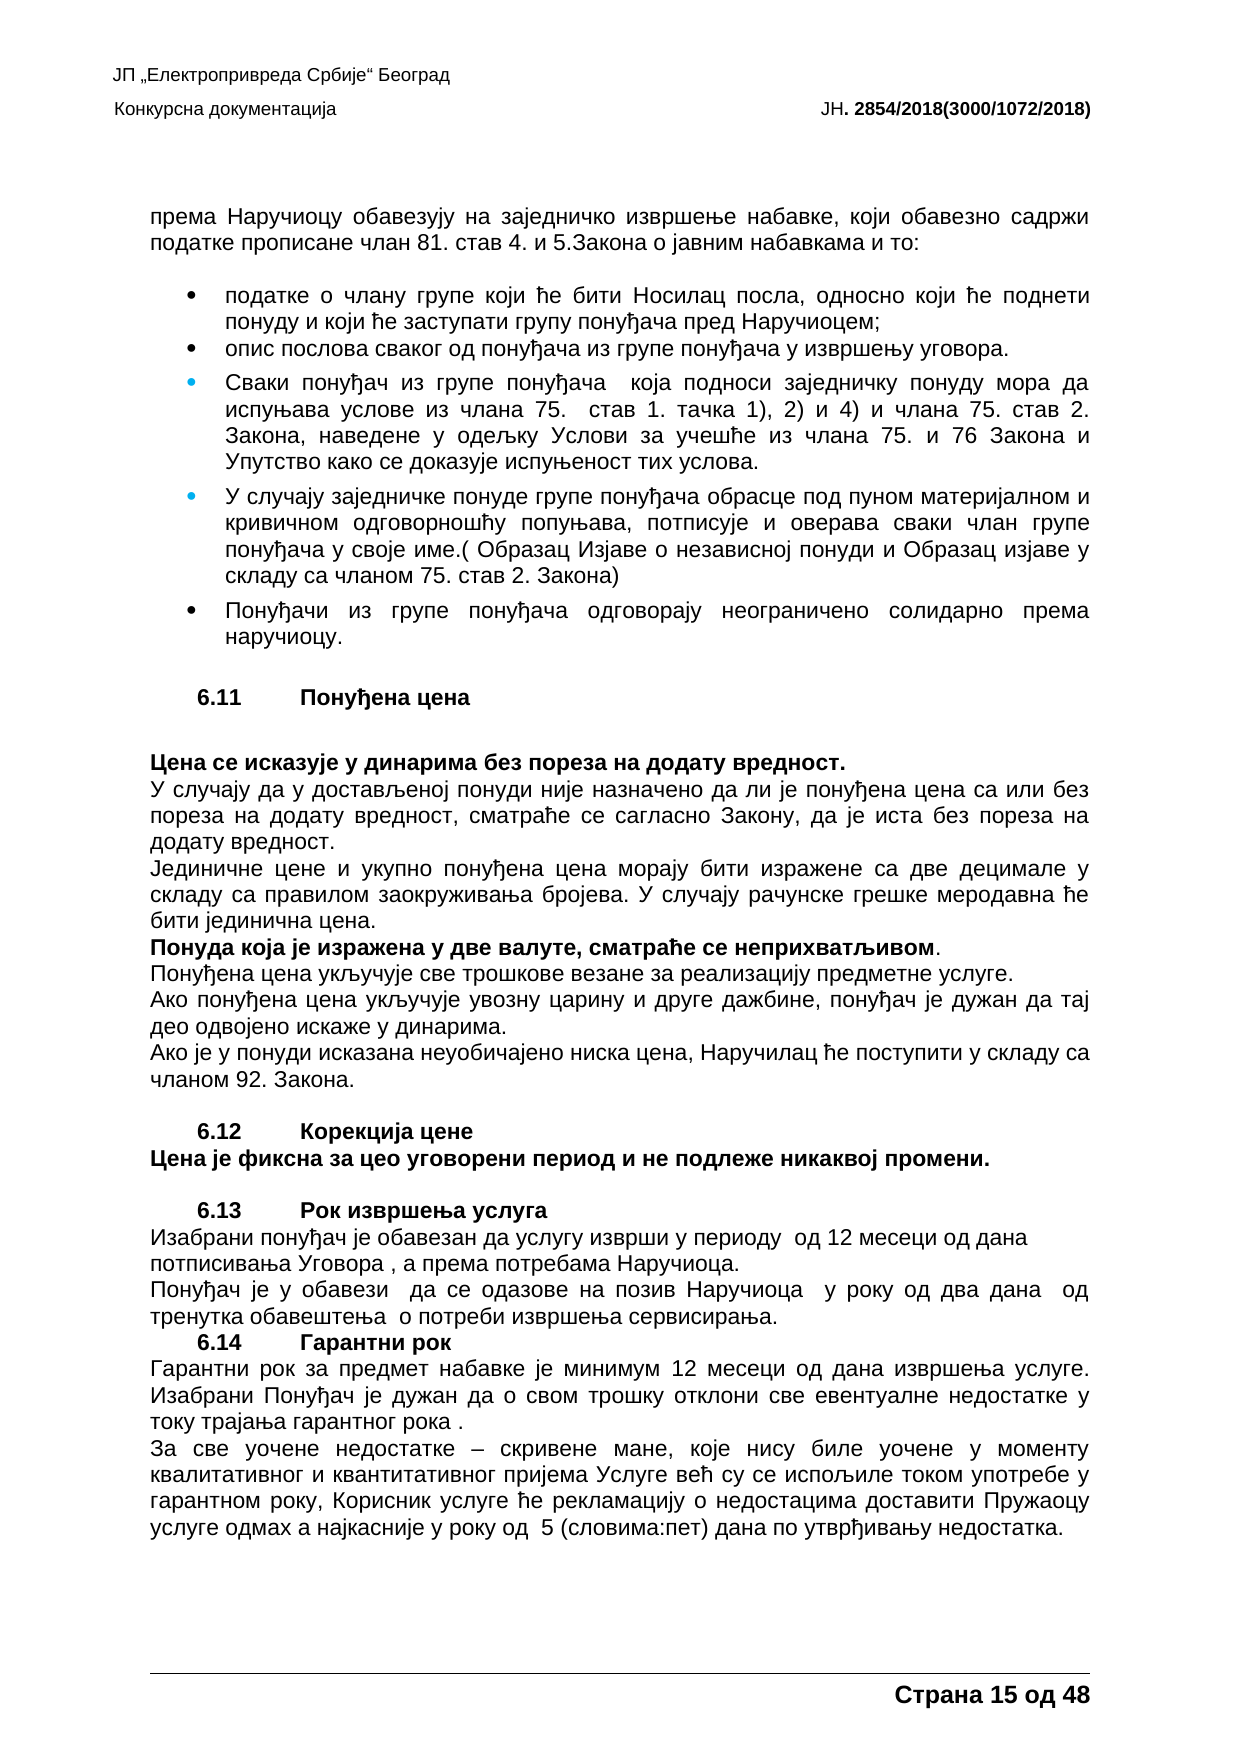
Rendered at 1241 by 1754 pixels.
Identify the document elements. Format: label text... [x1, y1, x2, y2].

text Јединичне цене и укупно понуђена цена морају бити изражене са две децимале у складу са правилом заокруживања бројева. У случају рачунске грешке меродавна ће бити јединична цена. [150, 855, 1090, 934]
text За све уочене недостатке – скривене мане, које нису биле уочене у моменту квалитативног и квантитативног пријема Услуге већ су се испољиле током употребе у гарантном року, Корисник услуге ће рекламацију о недостацима доставити Пружаоцу услуге одмах а најкасније у року од 5 (словима:пет) дана по утврђивању недостатка. [150, 1434, 1090, 1540]
text опис послова сваког од понуђача из групе понуђача у извршењу уговора. [187, 334, 1090, 361]
list Понуђена цена [197, 684, 1090, 710]
text Сваки понуђач из групе понуђача која подноси заједничку понуду мора да испуњава услове из члана 75. став 1. тачка 1), 2) и 4) и члана 75. став 2. Закона, наведене у одељку Услови за учешће из члана 75. и 76 Закона и Упутство како се доказује испуњеност тих услова. [187, 369, 1090, 474]
text У случају заједничке понуде групе понуђача обрасце под пуном материјалном и кривичном одговорношћу попуњава, потписује и оверава сваки члан групе понуђача у своје име.( Образац Изјаве о независној понуди и Образац изјаве у складу са чланом 75. став 2. Закона) [187, 483, 1090, 588]
text Изабрани понуђач је обавезан да услугу изврши у периоду од 12 месеци од дана потписивања Уговора , а према потребама Наручиоцa. [150, 1224, 1090, 1276]
text Ако понуђена цена укључује увозну царину и друге дажбине, понуђач је дужан да тај део одвојено искаже у динарима. [150, 986, 1090, 1039]
text Гарантни рок за предмет набавке је минимум 12 месеци од дана извршења услуге. Изабрани Понуђач је дужан да о свом трошку отклони све евентуалне недостатке у току трајања гарантног рока . [150, 1355, 1090, 1434]
text према Наручиоцу обавезују на заједничко извршење набавке, који обавезно садржи податке прописане члан 81. став 4. и 5.Закона о јавним набавкама и то: [150, 203, 1090, 255]
text Цена се исказује у динарима без пореза на додату вредност. [150, 749, 1090, 776]
text Понуђачи из групе понуђача одговорају неограничено солидарно према наручиоцу. [187, 597, 1090, 649]
text Понуђена цена укључује све трошкове везане за реализацију предметне услуге. [150, 960, 1090, 986]
text Ако је у понуди исказана неуобичајено ниска цена, Наручилац ће поступити у складу са чланом 92. Закона. [150, 1039, 1090, 1092]
list Корекција цене [197, 1118, 1090, 1144]
text Цена је фиксна за цео уговорени период и не подлеже никаквој промени. [150, 1144, 1090, 1171]
text У случају да у достављеној понуди није назначено да ли је понуђена цена са или без пореза на додату вредност, сматраће се сагласно Закону, да је иста без пореза на додату вредност. [150, 776, 1090, 855]
list Гарантни рок [197, 1329, 1090, 1355]
text Понуда која је изражена у две валуте, сматраће се неприхватљивом. [150, 934, 1090, 960]
list Понуђач је у обавези да се одазове на позив Наручиоца у року од два дана од тренутка обавештења о потреби извршења сервисирања. [150, 1276, 1090, 1329]
list Рок извршења услуга [197, 1197, 1090, 1224]
text податке о члану групе који ће бити Носилац посла, односно који ће поднети понуду и који ће заступати групу понуђача пред Наручиоцем; [187, 282, 1090, 334]
